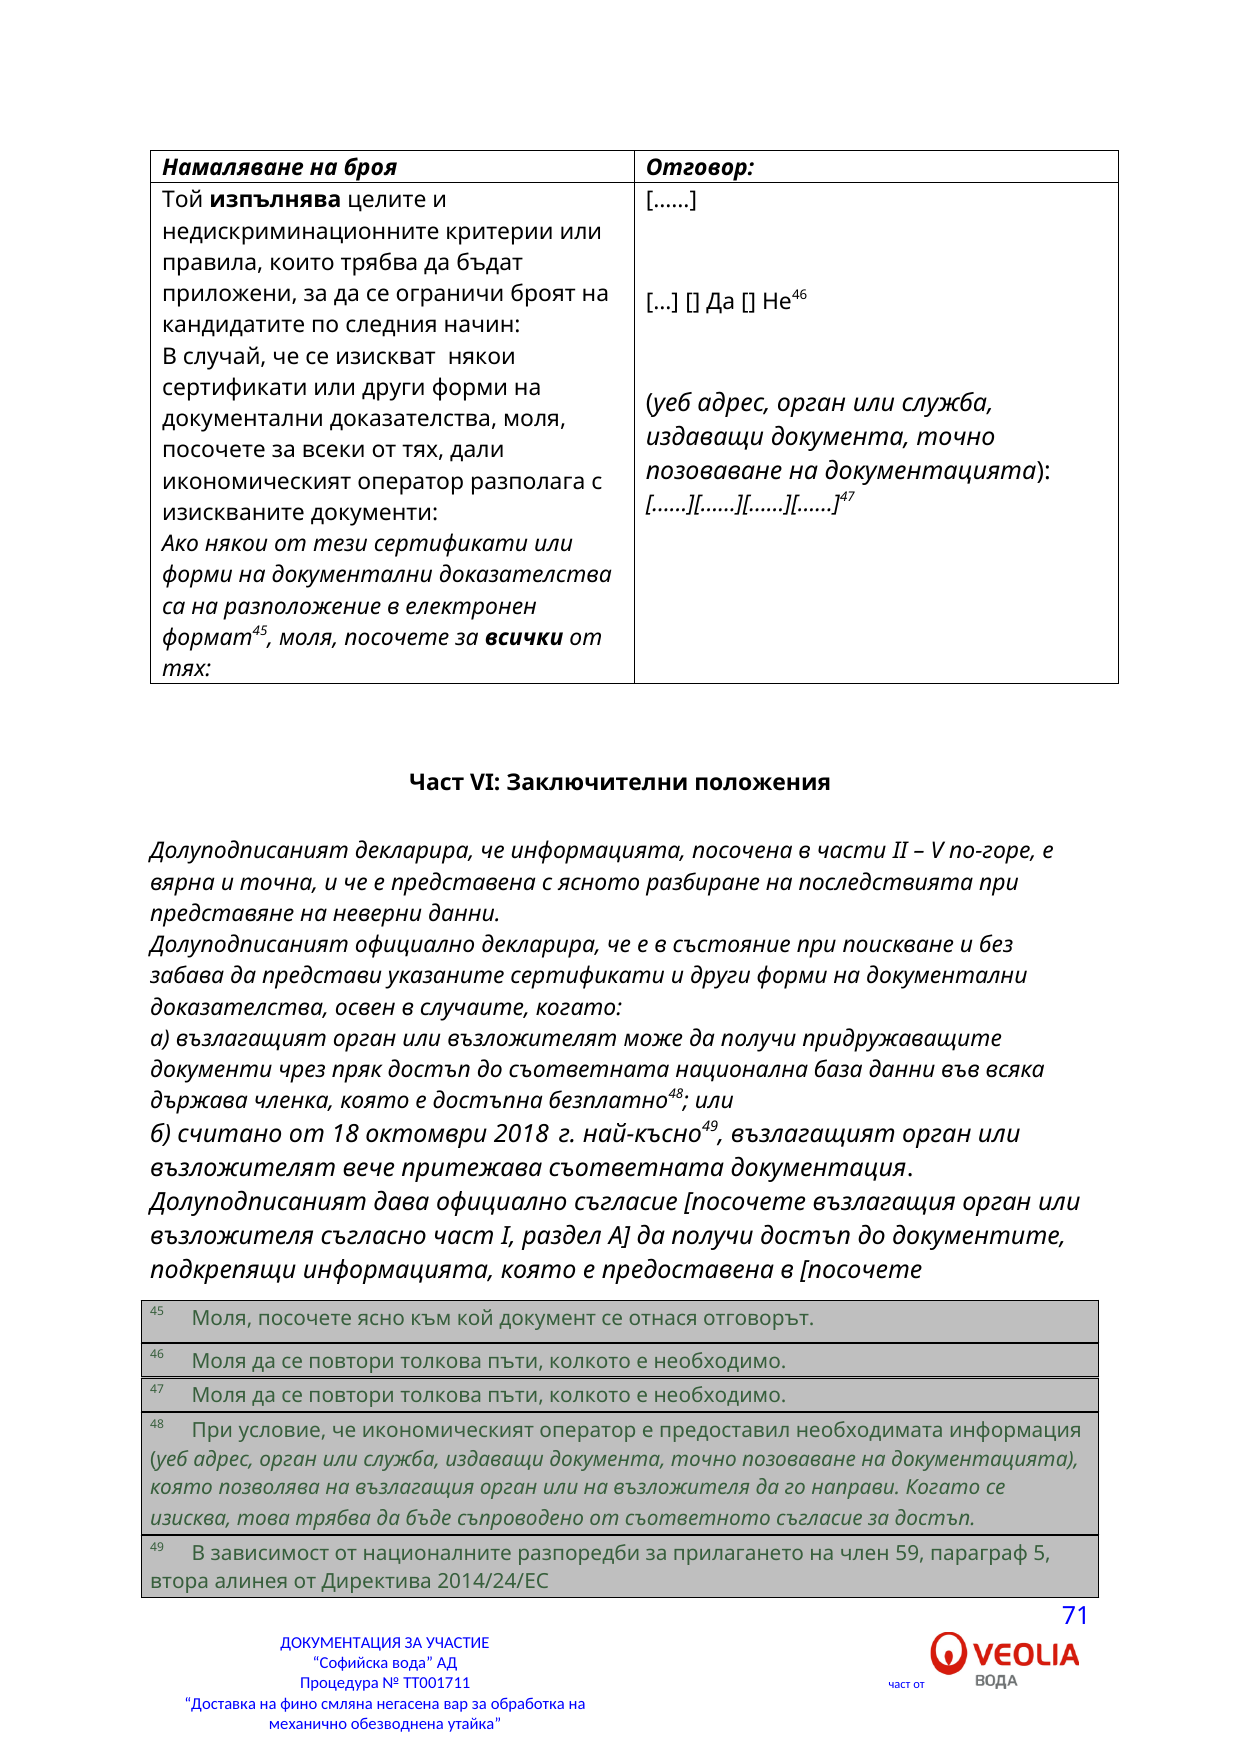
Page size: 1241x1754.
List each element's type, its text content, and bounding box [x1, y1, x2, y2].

table_cell Той изпълнява целите и недискриминационните критерии или правила, които трябва да бъдат приложени, за да се ограничи броят на кандидатите по следния начин: В случай, че се изискват някои сертификати или други форми на документални доказателства, моля, посочете за всеки от тях, дали икономическият оператор разполага с изискваните документи: Ако някои от тези сертификати или форми на документални доказателства са на разположение в електронен формат, моля, посочете за всички от тях: [151, 183, 634, 683]
table_cell [……] […] [] Да [] Не (уеб адрес, орган или служба, издаващи документа, точно позоваване на документацията): [……][……][……][……] [635, 183, 1118, 683]
table_header Отговор: [635, 151, 1118, 182]
title Част VI: Заключителни положения [150, 766, 1090, 797]
text б) считано от 18 октомври 2018 г. най-късно, възлагащият орган или възложителят вече притежава съответната документация. [150, 1116, 1090, 1184]
table_header Намаляване на броя [151, 151, 634, 182]
picture [930, 1632, 1079, 1689]
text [150, 1184, 1090, 1286]
text Долуподписаният официално декларира, че е в състояние при поискване и без забава да представи указаните сертификати и други форми на документални доказателства, освен в случаите, когато: [150, 928, 1090, 1022]
text а) възлагащият орган или възложителят може да получи придружаващите документи чрез пряк достъп до съответната национална база данни във всяка държава членка, която е достъпна безплатно; или [150, 1022, 1090, 1116]
text Долуподписаният декларира, че информацията, посочена в части II – V по-горе, е вярна и точна, и че е представена с ясното разбиране на последствията при представяне на неверни данни. [150, 834, 1090, 928]
